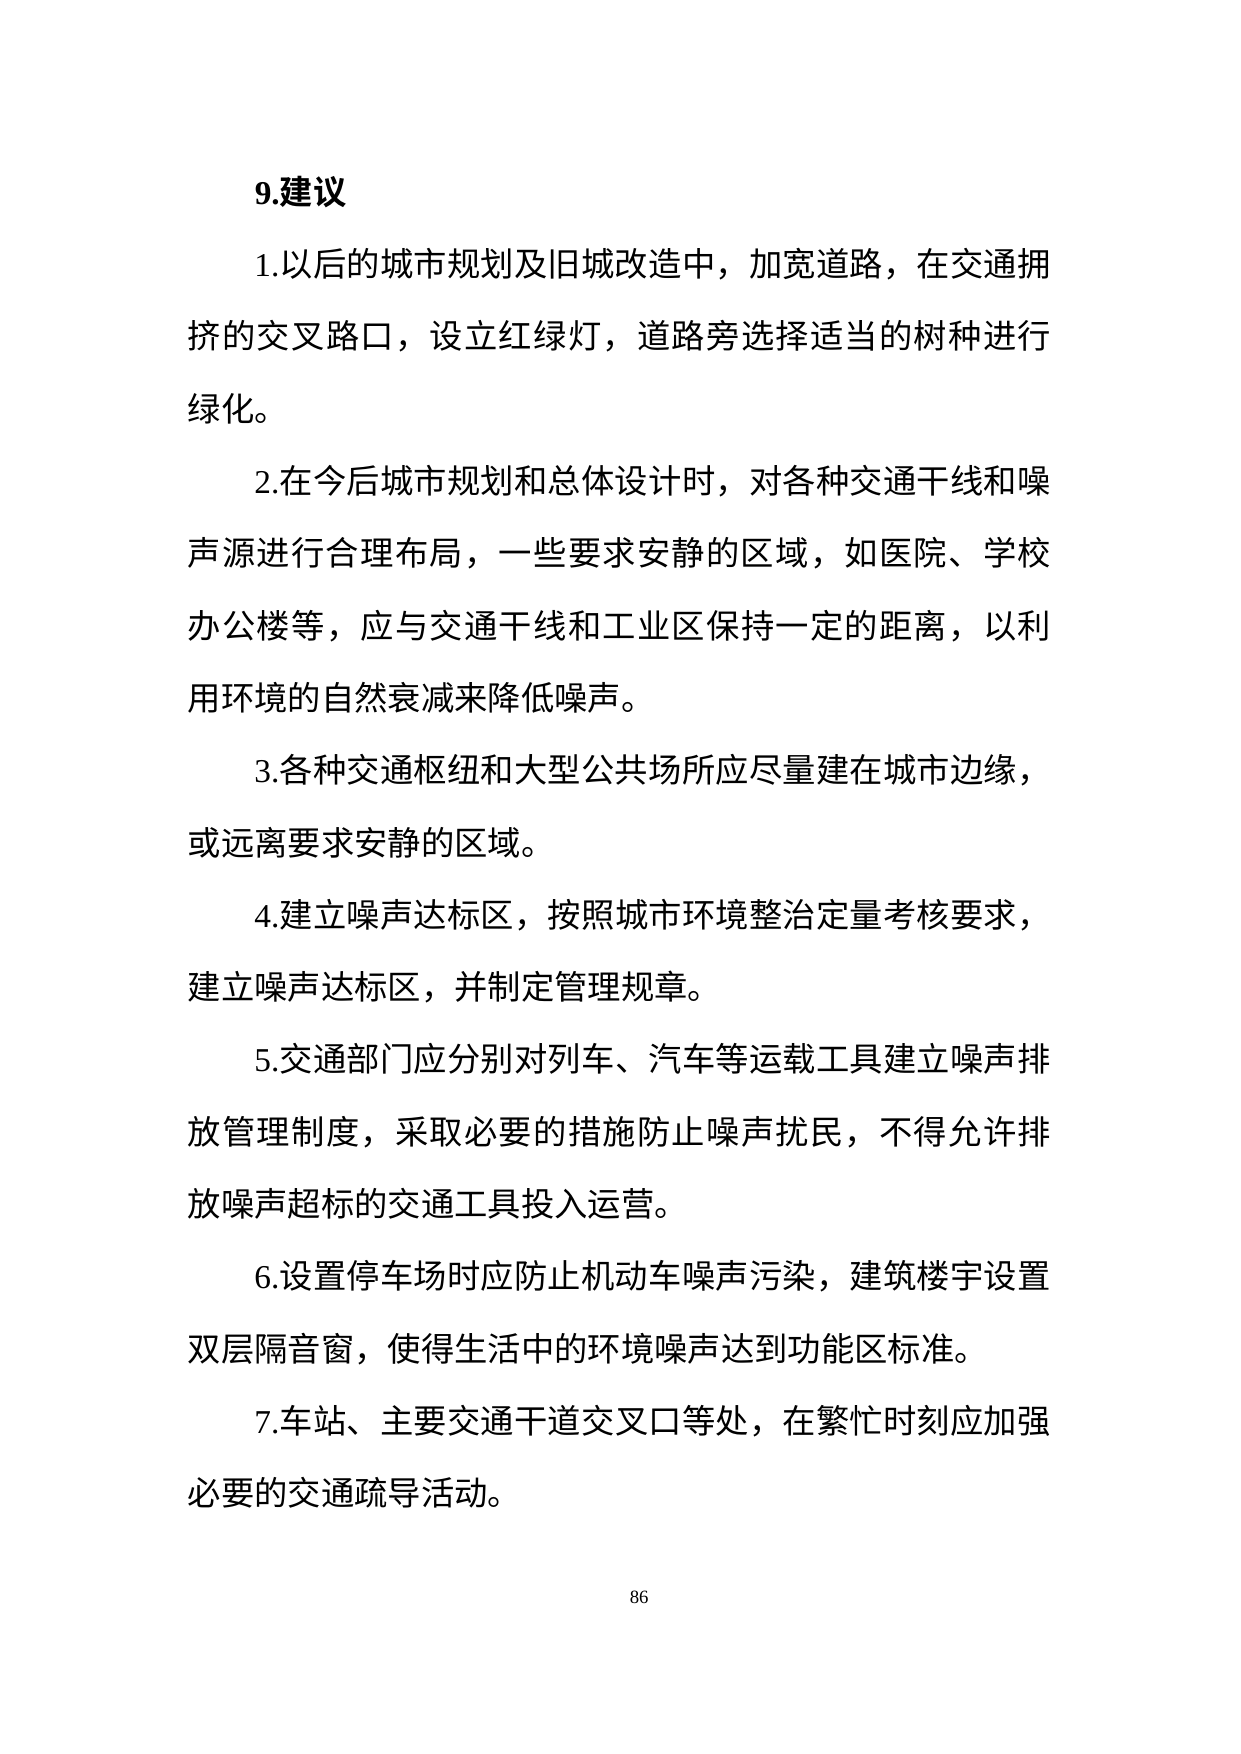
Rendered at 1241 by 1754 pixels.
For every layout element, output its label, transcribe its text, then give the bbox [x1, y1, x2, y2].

text 6.设置停车场时应防止机动车噪声污染，建筑楼宇设置双层隔音窗，使得生活中的环境噪声达到功能区标准。 [187, 1250, 1053, 1371]
subtitle 9.建议 [187, 166, 1053, 214]
text 2.在今后城市规划和总体设计时，对各种交通干线和噪声源进行合理布局，一些要求安静的区域，如医院、学校、办公楼等，应与交通干线和工业区保持一定的距离，以利用环境的自然衰减来降低噪声。 [187, 455, 1053, 720]
text 7.车站、主要交通干道交叉口等处，在繁忙时刻应加强必要的交通疏导活动。 [187, 1394, 1053, 1515]
text 3.各种交通枢纽和大型公共场所应尽量建在城市边缘，或远离要求安静的区域。 [187, 744, 1053, 864]
text 4.建立噪声达标区，按照城市环境整治定量考核要求，建立噪声达标区，并制定管理规章。 [187, 888, 1053, 1009]
text 5.交通部门应分别对列车、汽车等运载工具建立噪声排放管理制度，采取必要的措施防止噪声扰民，不得允许排放噪声超标的交通工具投入运营。 [187, 1033, 1053, 1226]
text 1.以后的城市规划及旧城改造中，加宽道路，在交通拥挤的交叉路口，设立红绿灯，道路旁选择适当的树种进行绿化。 [187, 238, 1053, 431]
